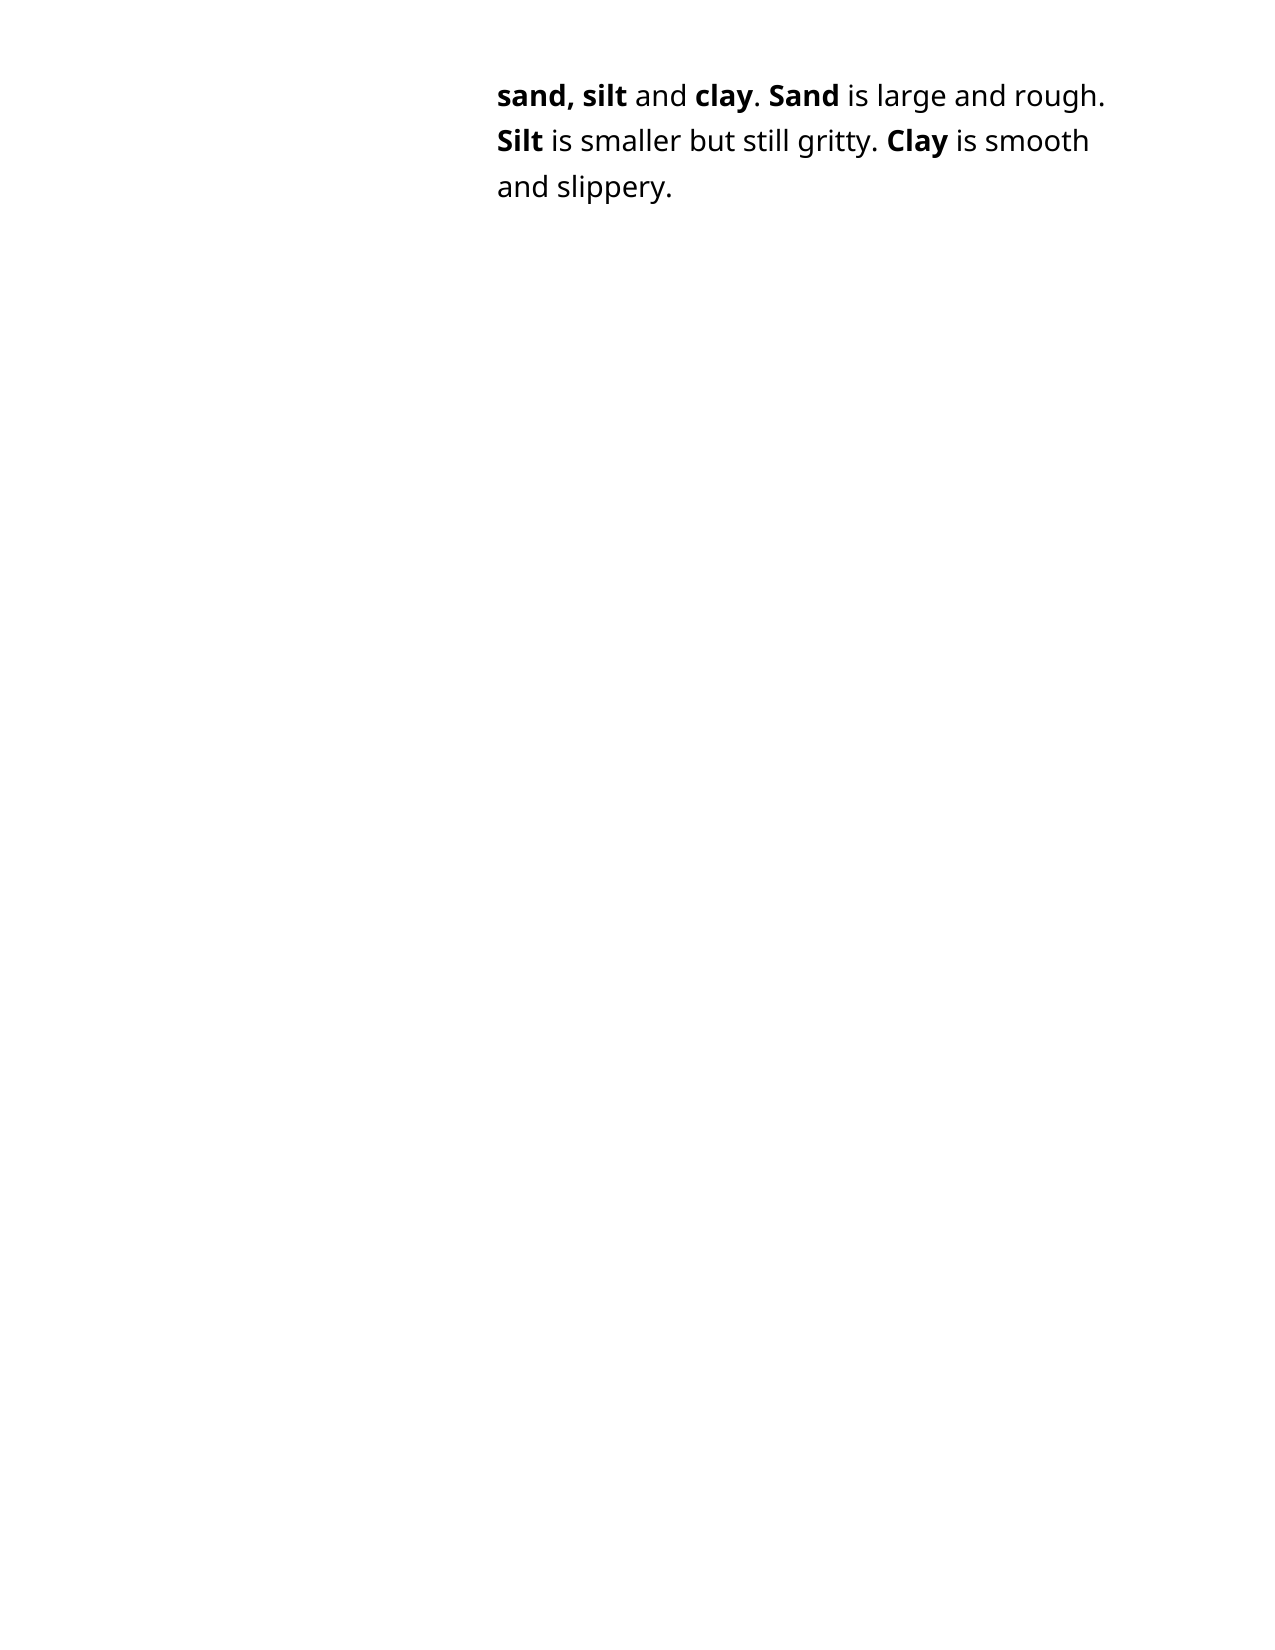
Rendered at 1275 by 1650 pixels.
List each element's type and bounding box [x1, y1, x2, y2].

text [150, 75, 1144, 206]
